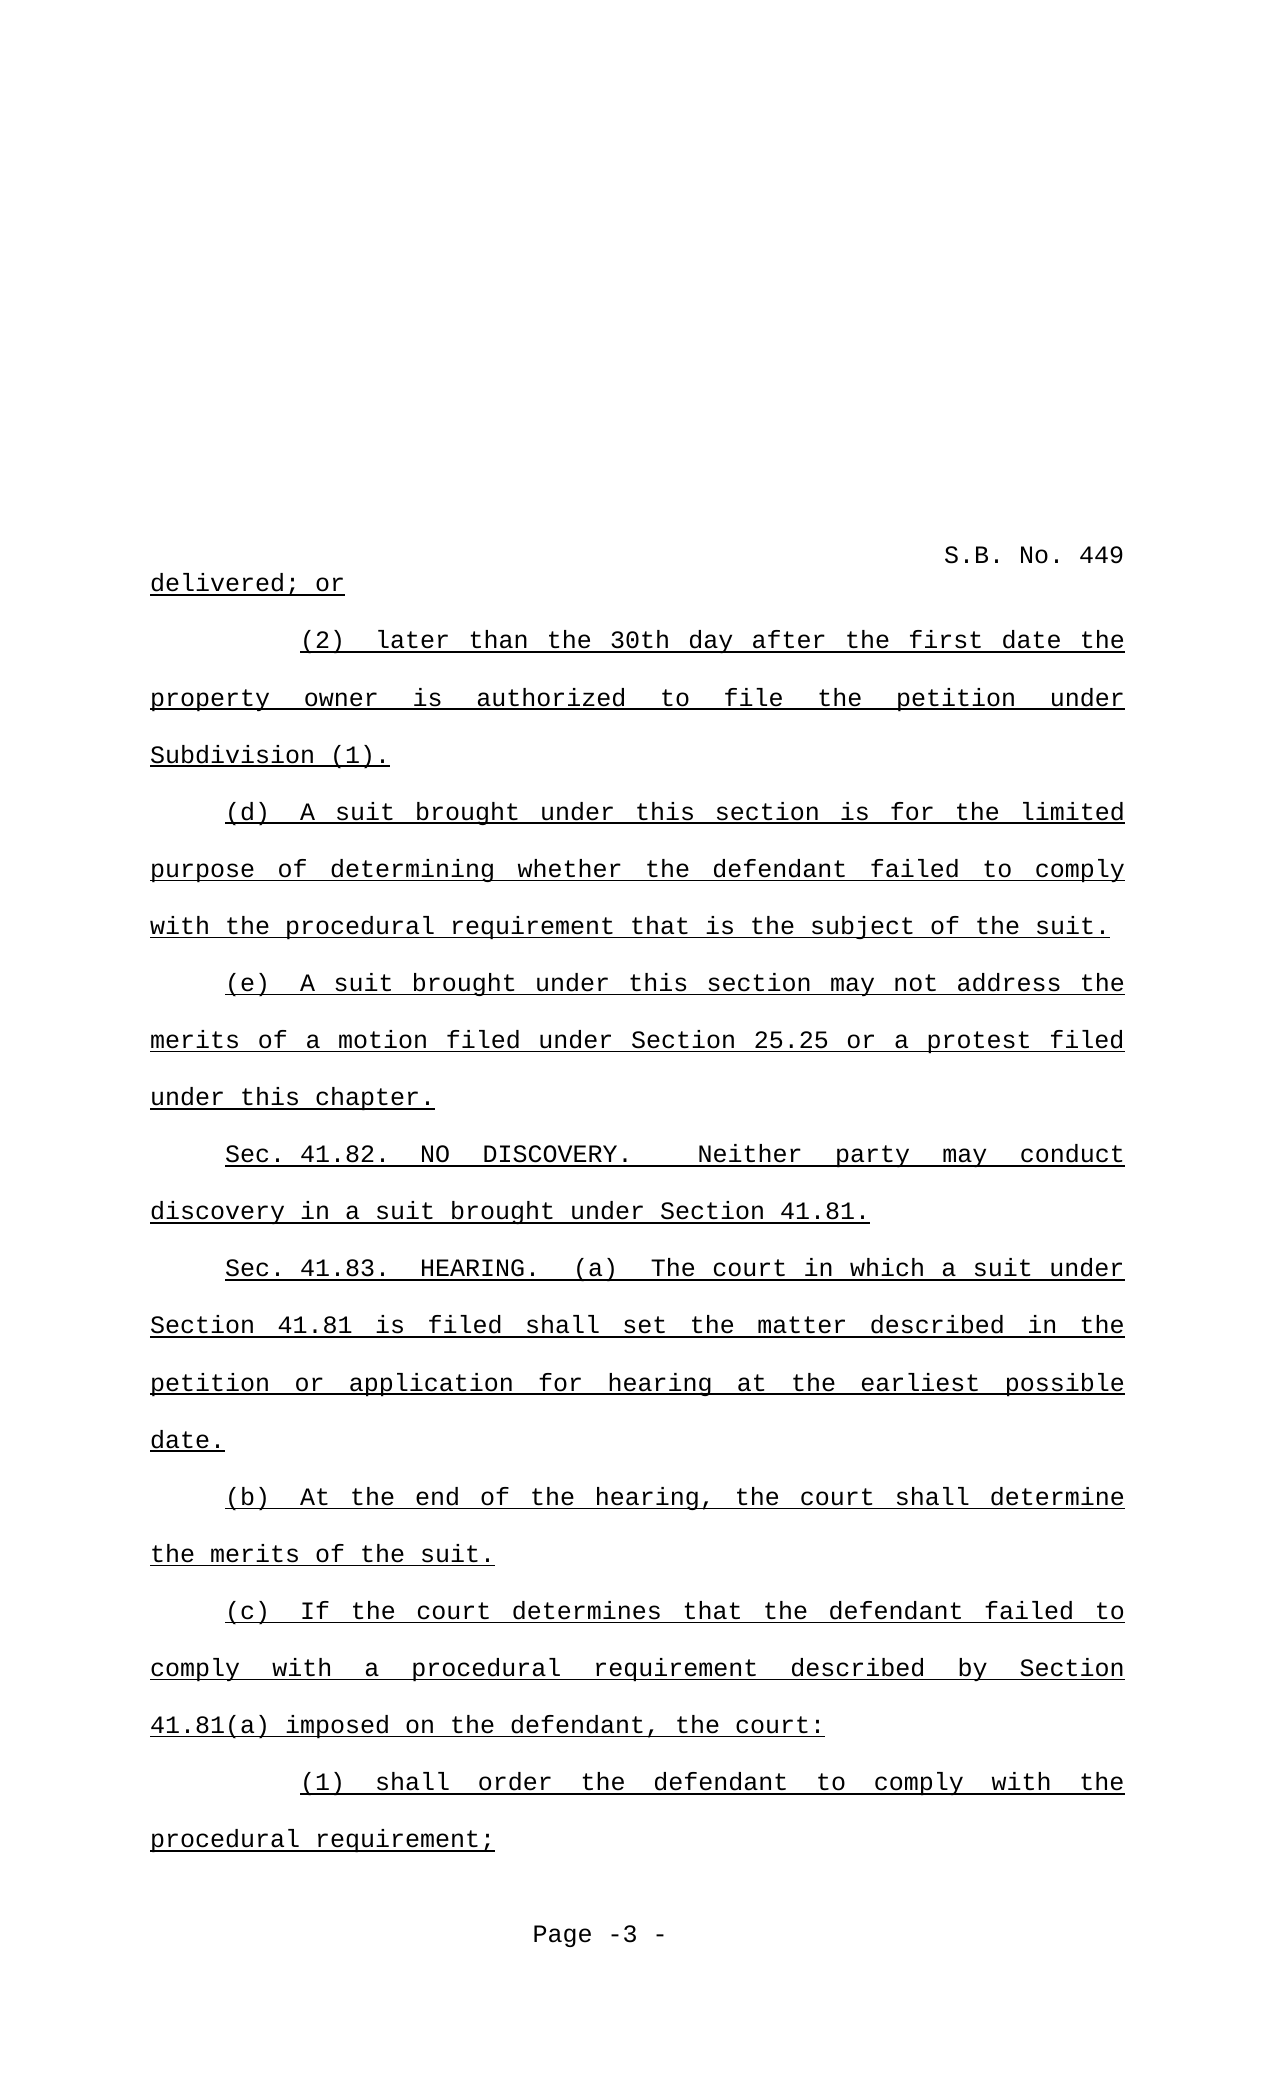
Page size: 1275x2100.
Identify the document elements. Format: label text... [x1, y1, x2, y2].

text (d) A suit brought under this section is for the limited purpose of determining whether the defendant failed to comply with the procedural requirement that is the subject of the suit. [150, 799, 1125, 880]
text (c) If the court determines that the defendant failed to comply with a procedural requirement described by Section 41.81(a) imposed on the defendant, the court: [150, 1598, 1125, 1679]
text (b) At the end of the hearing, the court shall determine the merits of the suit. [150, 1484, 1125, 1570]
text (1) shall order the defendant to comply with the procedural requirement; [150, 1769, 1125, 1855]
text Sec. 41.83. HEARING. (a) The court in which a suit under Section 41.81 is filed shall set the matter described in the petition or application for hearing at the earliest possible date. [150, 1256, 1125, 1336]
text (e) A suit brought under this section may not address the merits of a motion filed under Section 25.25 or a protest filed under this chapter. [150, 1052, 1125, 1113]
text (2) later than the 30th day after the first date the property owner is authorized to file the petition under Subdivision (1). [150, 710, 1125, 771]
text Sec. 41.82. NO DISCOVERY. Neither party may conduct discovery in a suit brought under Section 41.81. [150, 1142, 1125, 1227]
text Sec. 41.83. HEARING. (a) The court in which a suit under Section 41.81 is filed shall set the matter described in the petition or application for hearing at the earliest possible date. [150, 1395, 1125, 1456]
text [150, 571, 1125, 599]
text (c) If the court determines that the defendant failed to comply with a procedural requirement described by Section 41.81(a) imposed on the defendant, the court: [150, 1680, 1125, 1741]
text (d) A suit brought under this section is for the limited purpose of determining whether the defendant failed to comply with the procedural requirement that is the subject of the suit. [150, 881, 1125, 942]
text Sec. 41.83. HEARING. (a) The court in which a suit under Section 41.81 is filed shall set the matter described in the petition or application for hearing at the earliest possible date. [150, 1338, 1125, 1393]
text (2) later than the 30th day after the first date the property owner is authorized to file the petition under Subdivision (1). [150, 628, 1125, 708]
text (e) A suit brought under this section may not address the merits of a motion filed under Section 25.25 or a protest filed under this chapter. [150, 970, 1125, 1051]
